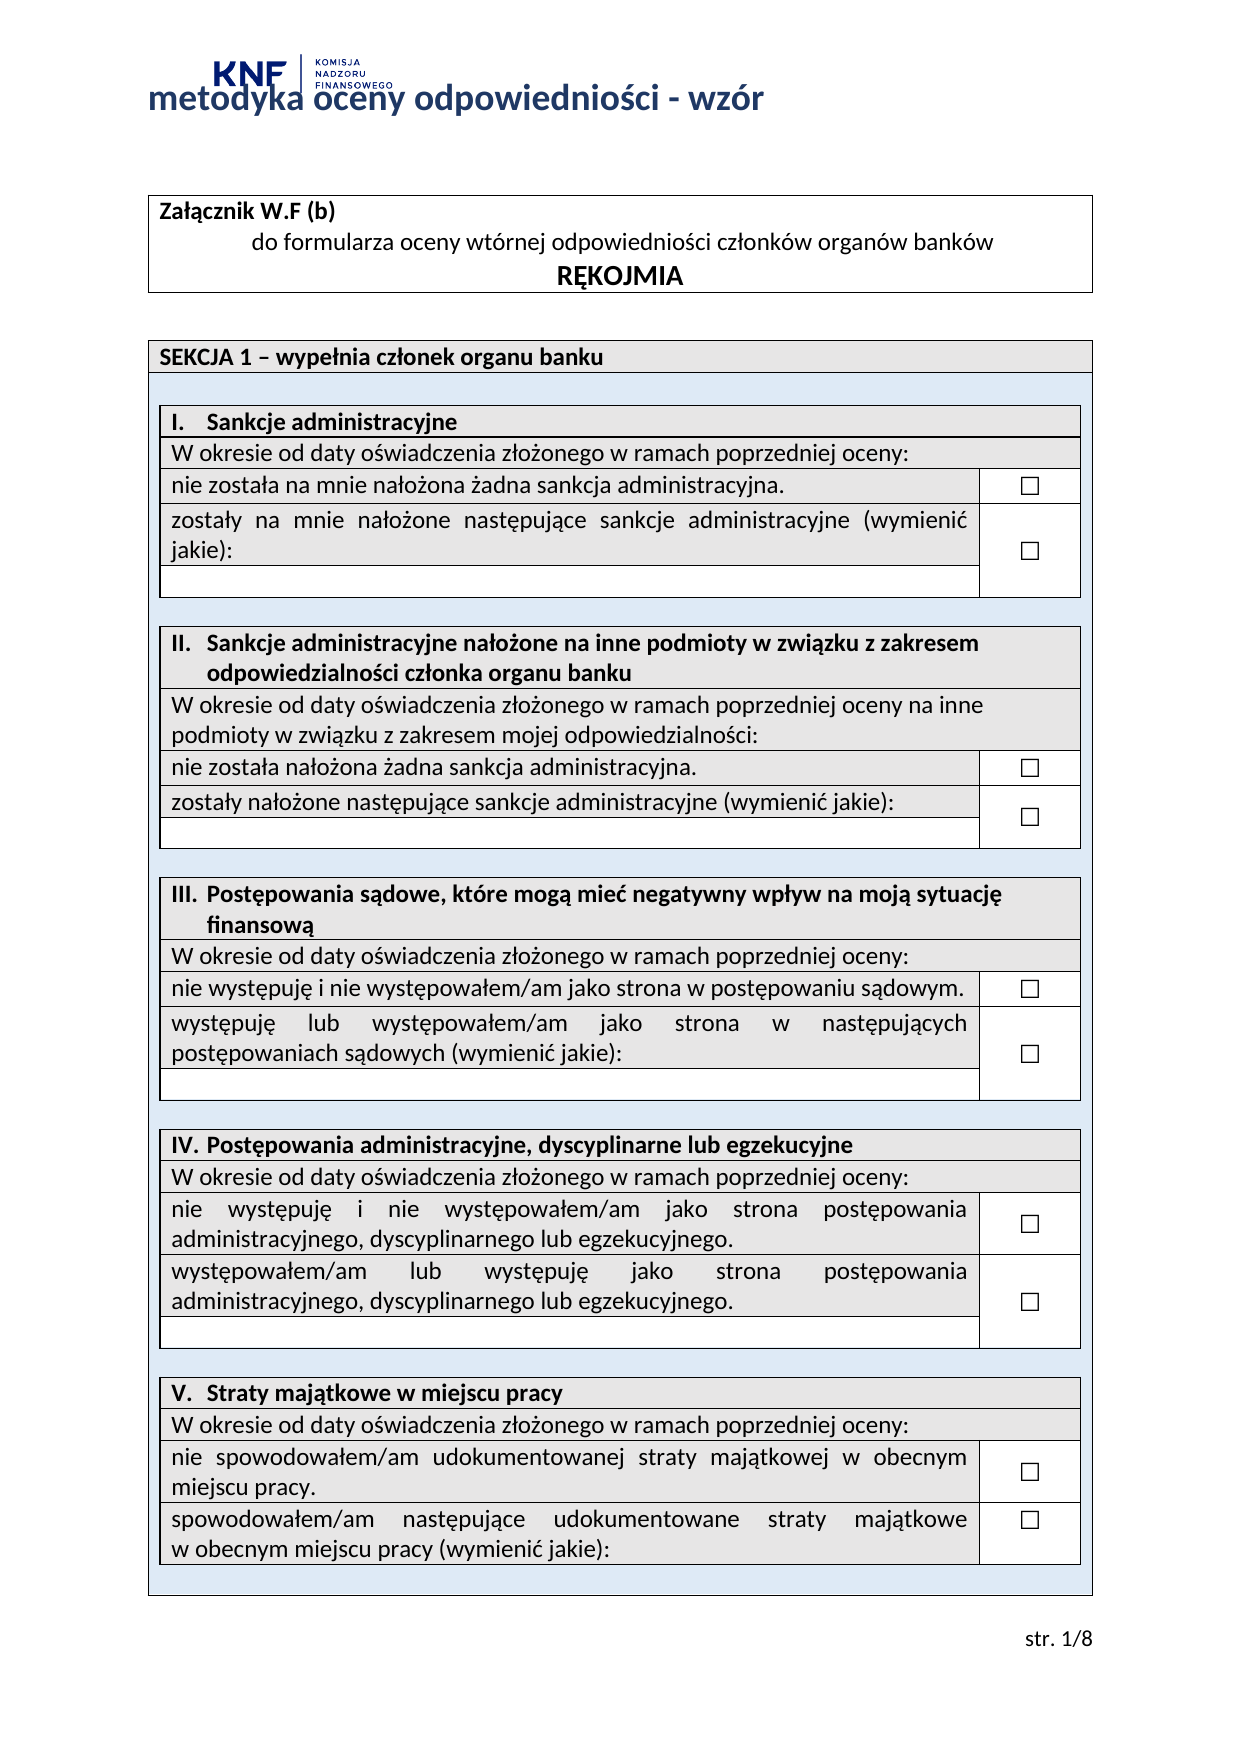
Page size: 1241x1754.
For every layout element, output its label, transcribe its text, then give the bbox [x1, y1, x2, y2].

table_header Załącznik W.F (b) do formularza oceny wtórnej odpowiedniości członków organów banków RĘKOJMIA [149, 196, 1092, 292]
table_cell [149, 373, 1092, 1594]
table_header SEKCJA 1 – wypełnia członek organu banku [149, 341, 1092, 372]
picture [236, 95, 243, 107]
picture [216, 95, 224, 107]
picture [374, 95, 380, 107]
picture [319, 95, 327, 107]
picture [200, 41, 406, 107]
